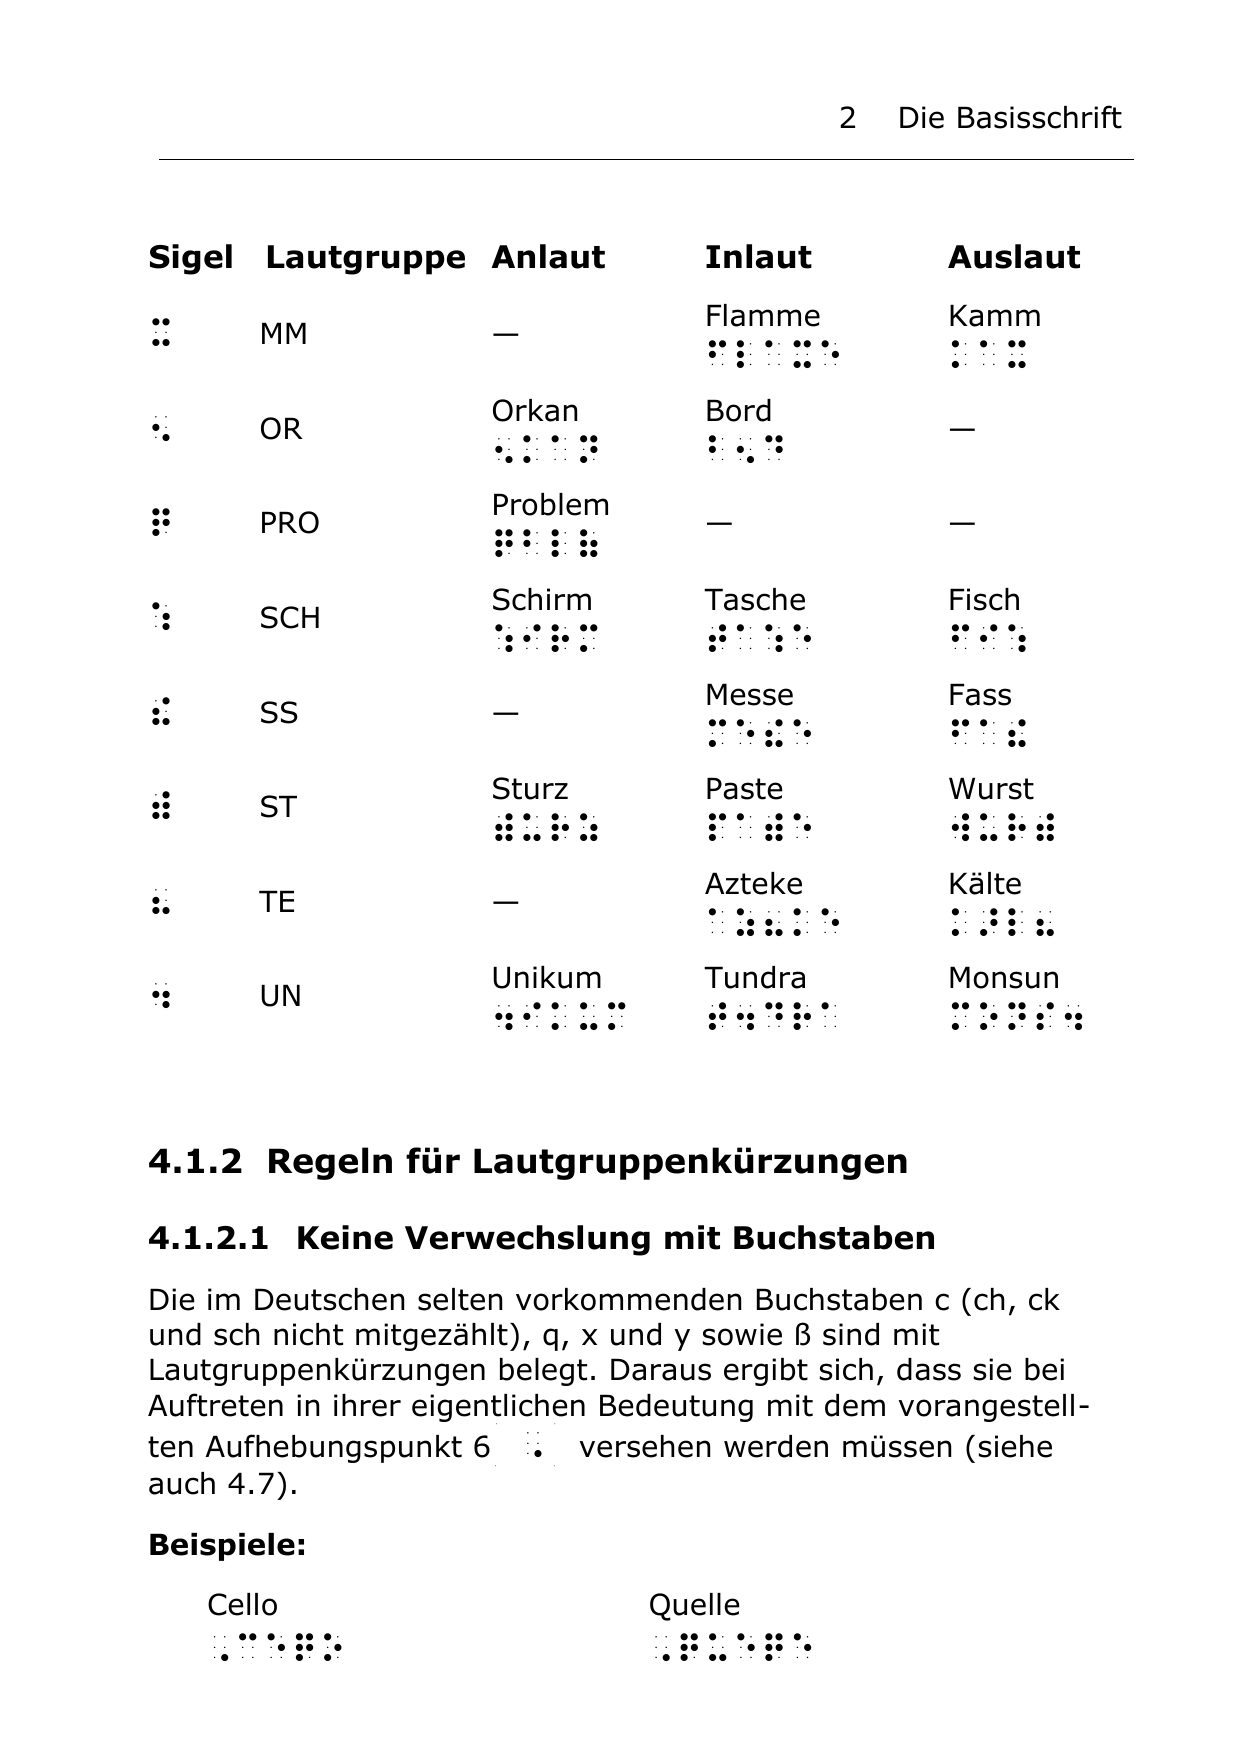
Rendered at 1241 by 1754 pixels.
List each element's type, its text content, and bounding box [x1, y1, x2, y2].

text Beispiele: [148, 1526, 1122, 1561]
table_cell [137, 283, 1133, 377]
text 'ceqo [207, 1634, 574, 1662]
text 'queqe [648, 1634, 1122, 1662]
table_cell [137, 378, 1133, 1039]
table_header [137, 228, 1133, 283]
text Quelle [648, 1586, 1122, 1622]
text Die im Deutschen selten vorkommenden Buchstaben c (ch, ck und sch nicht mitgezählt), q, x und y sowie ß sind mit Lautgruppenkürzungen belegt. Daraus ergibt sich, dass sie bei Auftreten in ihrer eigentlichen Bedeutung mit dem vorangestellten Aufhebungspunkt 6 ‌' ‌versehen werden müssen (siehe auch 4.7). [148, 1281, 1122, 1501]
subtitle 4.1.2 Regeln für Lautgruppenkürzungen [148, 1139, 1122, 1180]
subtitle 4.1.2.1 Keine Verwechslung mit Buchstaben [148, 1218, 1122, 1256]
text Cello [207, 1586, 574, 1622]
